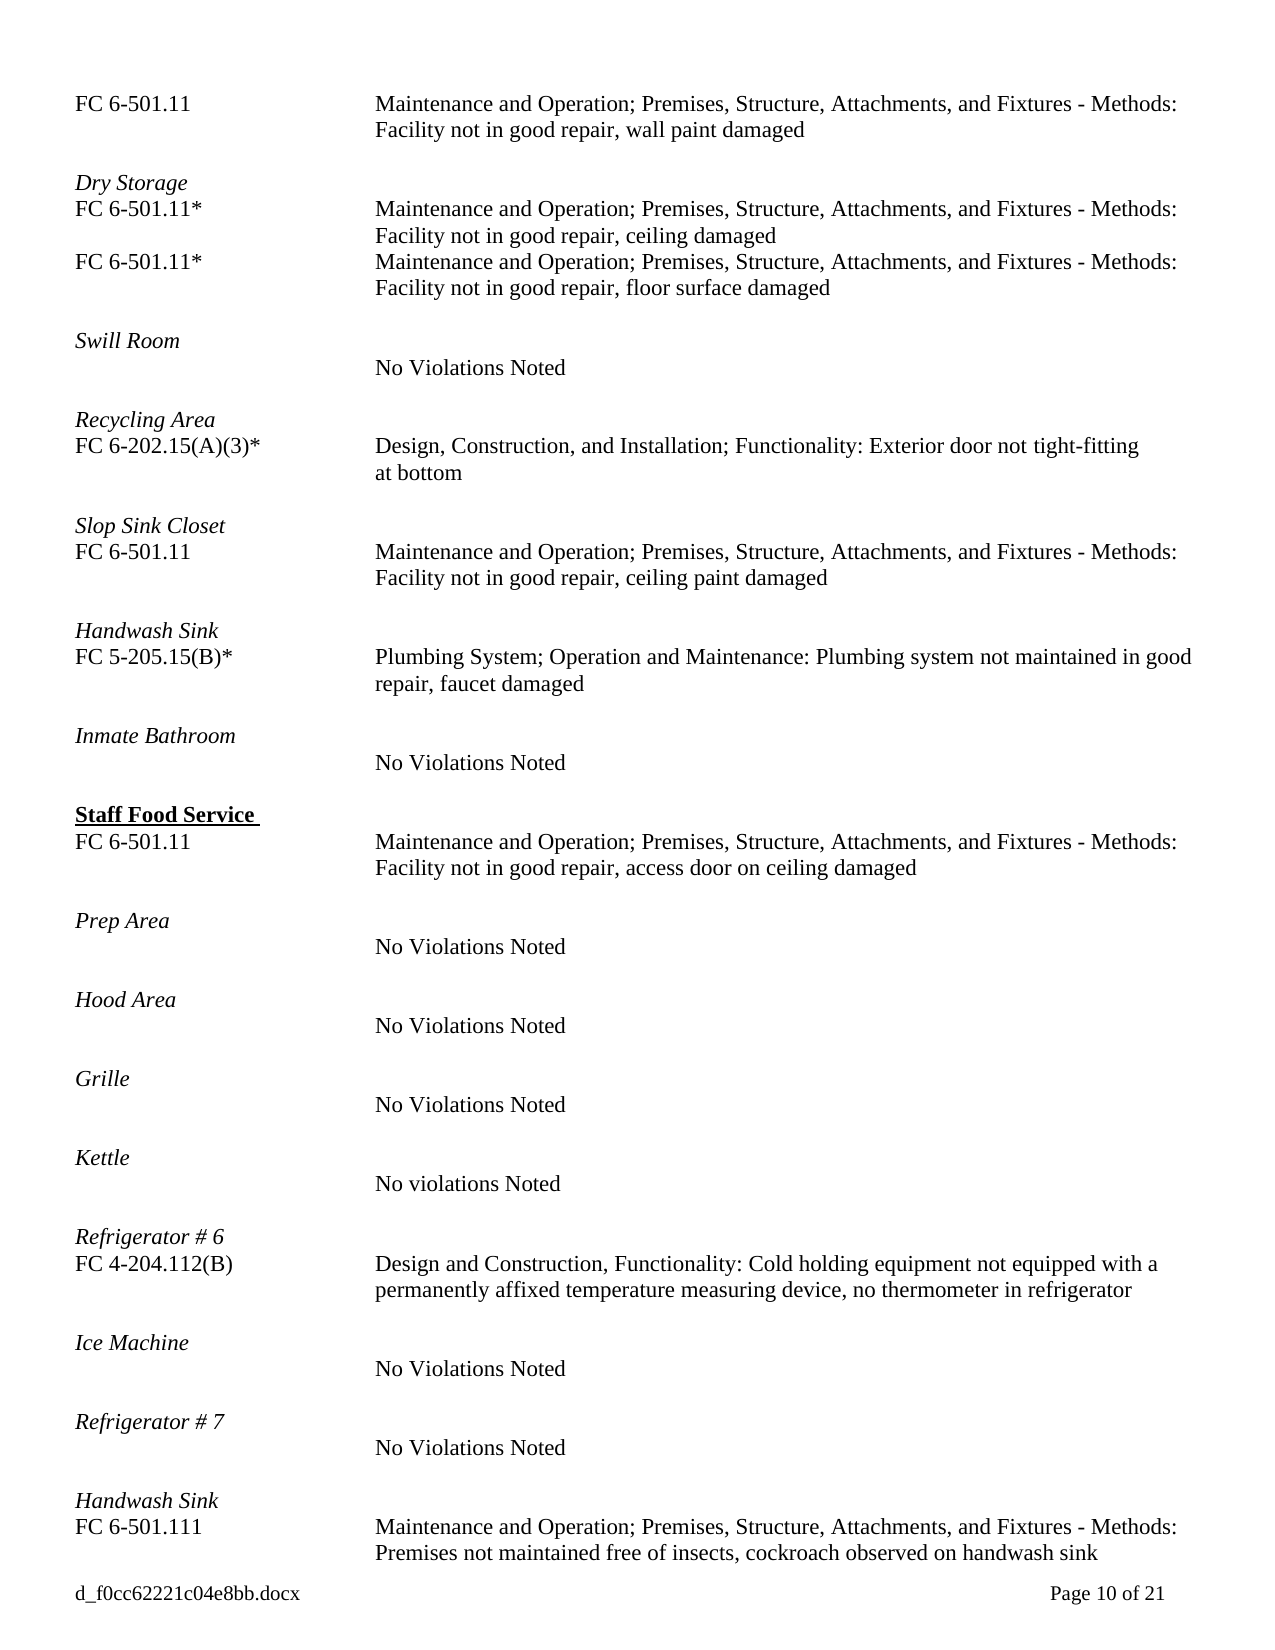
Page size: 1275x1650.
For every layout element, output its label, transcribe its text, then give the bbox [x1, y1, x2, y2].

text Inmate Bathroom [75, 722, 1200, 749]
text No Violations Noted [75, 1012, 1200, 1039]
text Handwash Sink [75, 617, 1200, 643]
text No Violations Noted [75, 933, 1200, 960]
text Swill Room [75, 327, 1200, 353]
text at bottom [375, 459, 1200, 485]
text FC 6-501.11 Maintenance and Operation; Premises, Structure, Attachments, and Fixtures - Methods: Facility not in good repair, wall paint damaged [75, 90, 1200, 143]
text FC 5-205.15(B)* Plumbing System; Operation and Maintenance: Plumbing system not maintained in good repair, faucet damaged [75, 643, 1200, 696]
text Handwash Sink [75, 1487, 1200, 1513]
text No Violations Noted [75, 1091, 1200, 1118]
text FC 4-204.112(B) Design and Construction, Functionality: Cold holding equipment not equipped with a permanently affixed temperature measuring device, no thermometer in refrigerator [75, 1249, 1200, 1302]
text Refrigerator # 7 [75, 1408, 1200, 1434]
text No violations Noted [75, 1171, 1200, 1197]
text Grille [75, 1065, 1200, 1091]
text FC 6-501.11 Maintenance and Operation; Premises, Structure, Attachments, and Fixtures - Methods: Facility not in good repair, ceiling paint damaged [75, 538, 1200, 591]
text Prep Area [75, 907, 1200, 933]
text Refrigerator # 6 [75, 1223, 1200, 1249]
text FC 6-501.11* Maintenance and Operation; Premises, Structure, Attachments, and Fixtures - Methods: Facility not in good repair, ceiling damaged [75, 195, 1200, 248]
text Slop Sink Closet [75, 512, 1200, 538]
text Dry Storage [75, 169, 1200, 195]
text FC 6-202.15(A)(3)* Design, Construction, and Installation; Functionality: Exterior door not tight-fitting [75, 433, 1200, 459]
text No Violations Noted [75, 1355, 1200, 1381]
text No Violations Noted [75, 1434, 1200, 1460]
text Staff Food Service [75, 802, 1200, 828]
text Recycling Area [75, 406, 1200, 433]
text Kettle [75, 1144, 1200, 1171]
text Ice Machine [75, 1329, 1200, 1355]
text FC 6-501.11 Maintenance and Operation; Premises, Structure, Attachments, and Fixtures - Methods: Facility not in good repair, access door on ceiling damaged [75, 828, 1200, 881]
text Hood Area [75, 986, 1200, 1012]
text FC 6-501.111 Maintenance and Operation; Premises, Structure, Attachments, and Fixtures - Methods: Premises not maintained free of insects, cockroach observed on handwash sink [75, 1513, 1200, 1566]
text No Violations Noted [75, 353, 1200, 380]
text No Violations Noted [75, 749, 1200, 775]
text FC 6-501.11* Maintenance and Operation; Premises, Structure, Attachments, and Fixtures - Methods: Facility not in good repair, floor surface damaged [75, 248, 1200, 301]
